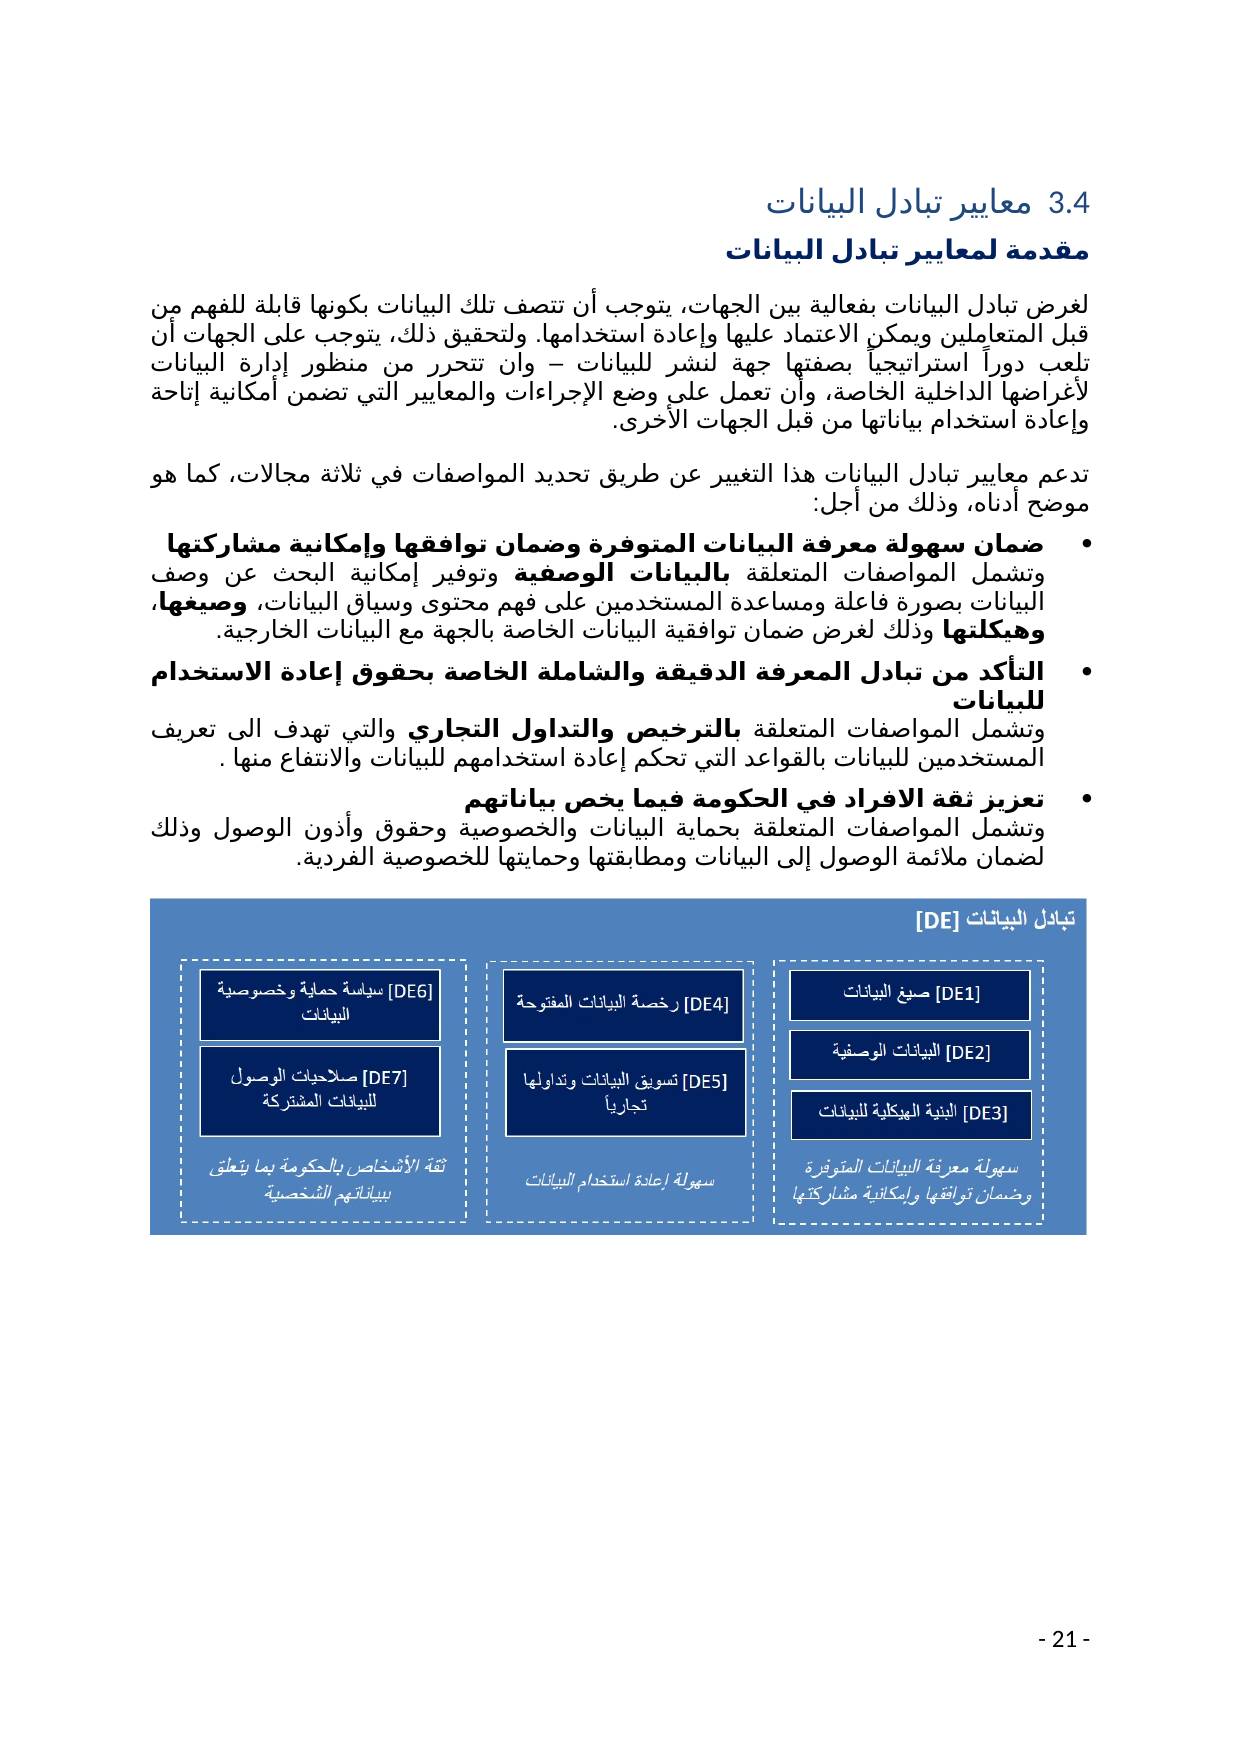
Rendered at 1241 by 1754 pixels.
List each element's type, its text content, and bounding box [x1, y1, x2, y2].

text وتشمل المواصفات المتعلقة بالبيانات الوصفية وتوفير إمكانية البحث عن وصف البيانات بصورة فاعلة ومساعدة المستخدمين على فهم محتوى وسياق البيانات، وصيغها، وهيكلتها وذلك لغرض ضمان توافقية البيانات الخاصة بالجهة مع البيانات الخارجية. [150, 558, 1046, 644]
text وتشمل المواصفات المتعلقة بحماية البيانات والخصوصية وحقوق وأذون الوصول وذلك لضمان ملائمة الوصول إلى البيانات ومطابقتها وحمايتها للخصوصية الفردية. [150, 813, 1046, 871]
text وتشمل المواصفات المتعلقة بالترخيص والتداول التجاري والتي تهدف الى تعريف المستخدمين للبيانات بالقواعد التي تحكم إعادة استخدامهم للبيانات والانتفاع منها . [150, 714, 1046, 772]
picture [150, 895, 1090, 1235]
text تدعم معايير تبادل البيانات هذا التغيير عن طريق تحديد المواصفات في ثلاثة مجالات، كما هو موضح أدناه، وذلك من أجل: [150, 459, 1090, 517]
subtitle 3.4 معايير تبادل البيانات [150, 181, 1090, 222]
text لغرض تبادل البيانات بفعالية بين الجهات، يتوجب أن تتصف تلك البيانات بكونها قابلة للفهم من قبل المتعاملين ويمكن الاعتماد عليها وإعادة استخدامها. ولتحقيق ذلك، يتوجب على الجهات أن تلعب دوراً استراتيجياً بصفتها جهة لنشر للبيانات – وان تتحرر من منظور إدارة البيانات لأغراضها الداخلية الخاصة، وأن تعمل على وضع الإجراءات والمعايير التي تضمن أمكانية إتاحة وإعادة استخدام بياناتها من قبل الجهات الأخرى. [150, 290, 1090, 434]
list التأكد من تبادل المعرفة الدقيقة والشاملة الخاصة بحقوق إعادة الاستخدام للبيانات [150, 657, 1083, 714]
list تعزيز ثقة الافراد في الحكومة فيما يخص بياناتهم [150, 784, 1083, 813]
list ضمان سهولة معرفة البيانات المتوفرة وضمان توافقها وإمكانية مشاركتها [150, 529, 1083, 558]
subtitle مقدمة لمعايير تبادل البيانات [150, 234, 1090, 265]
